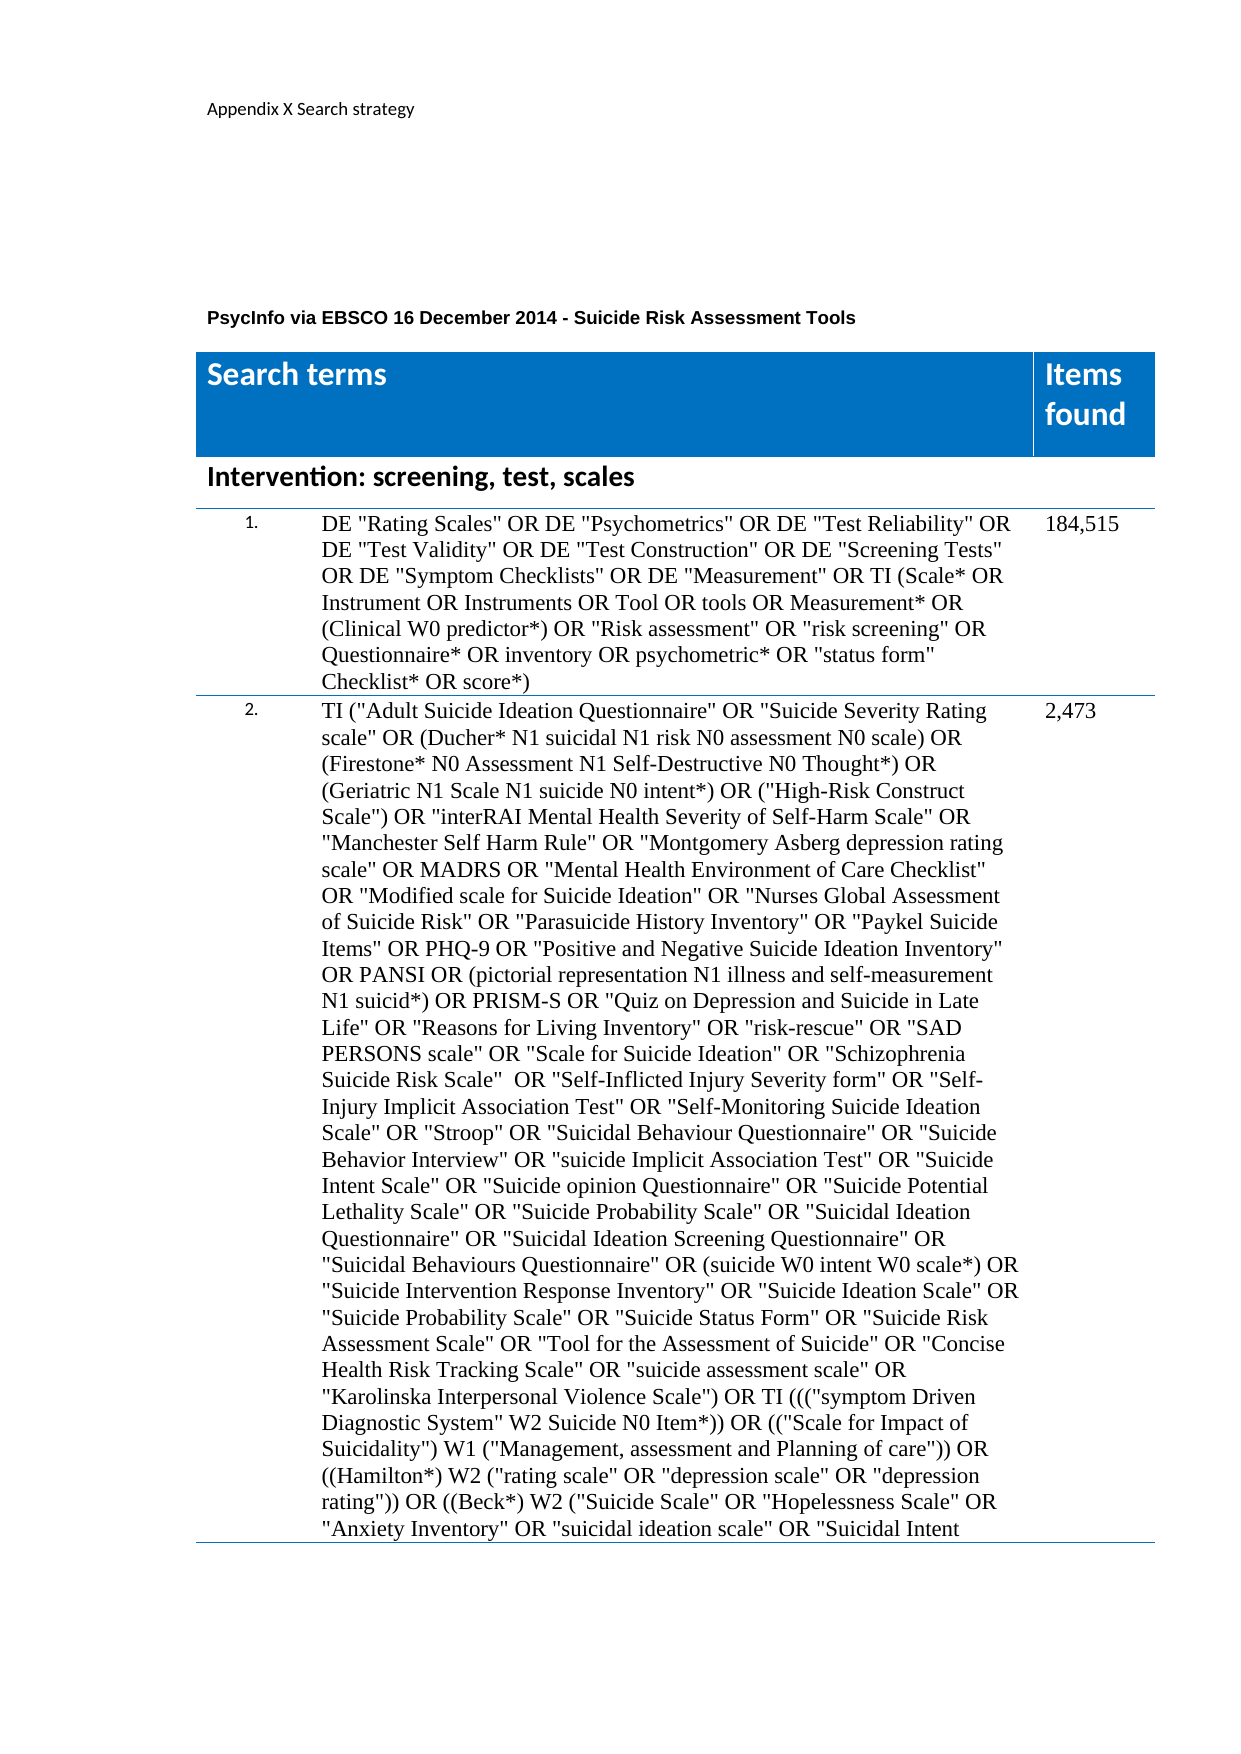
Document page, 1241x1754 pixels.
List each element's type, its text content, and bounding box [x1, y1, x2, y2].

table_cell DE "Rating Scales" OR DE "Psychometrics" OR DE "Test Reliability" OR DE "Test Validity" OR DE "Test Construction" OR DE "Screening Tests" OR DE "Symptom Checklists" OR DE "Measurement" OR TI (Scale* OR Instrument OR Instruments OR Tool OR tools OR Measurement* OR (Clinical W0 predictor*) OR "Risk assessment" OR "risk screening" OR Questionnaire* OR inventory OR psychometric* OR "status form" Checklist* OR score*) [310, 509, 1033, 695]
text PsycInfo via EBSCO 16 December 2014 - Suicide Risk Assessment Tools [207, 307, 1092, 329]
table_header Items found [1034, 352, 1155, 456]
table_cell 2,473 [1034, 696, 1155, 1542]
table_cell [196, 696, 310, 1542]
table_cell 184,515 [1034, 509, 1155, 695]
table_header Search terms [196, 352, 1033, 456]
table_cell Intervention: screening, test, scales [196, 457, 1155, 508]
table_cell [196, 509, 310, 695]
